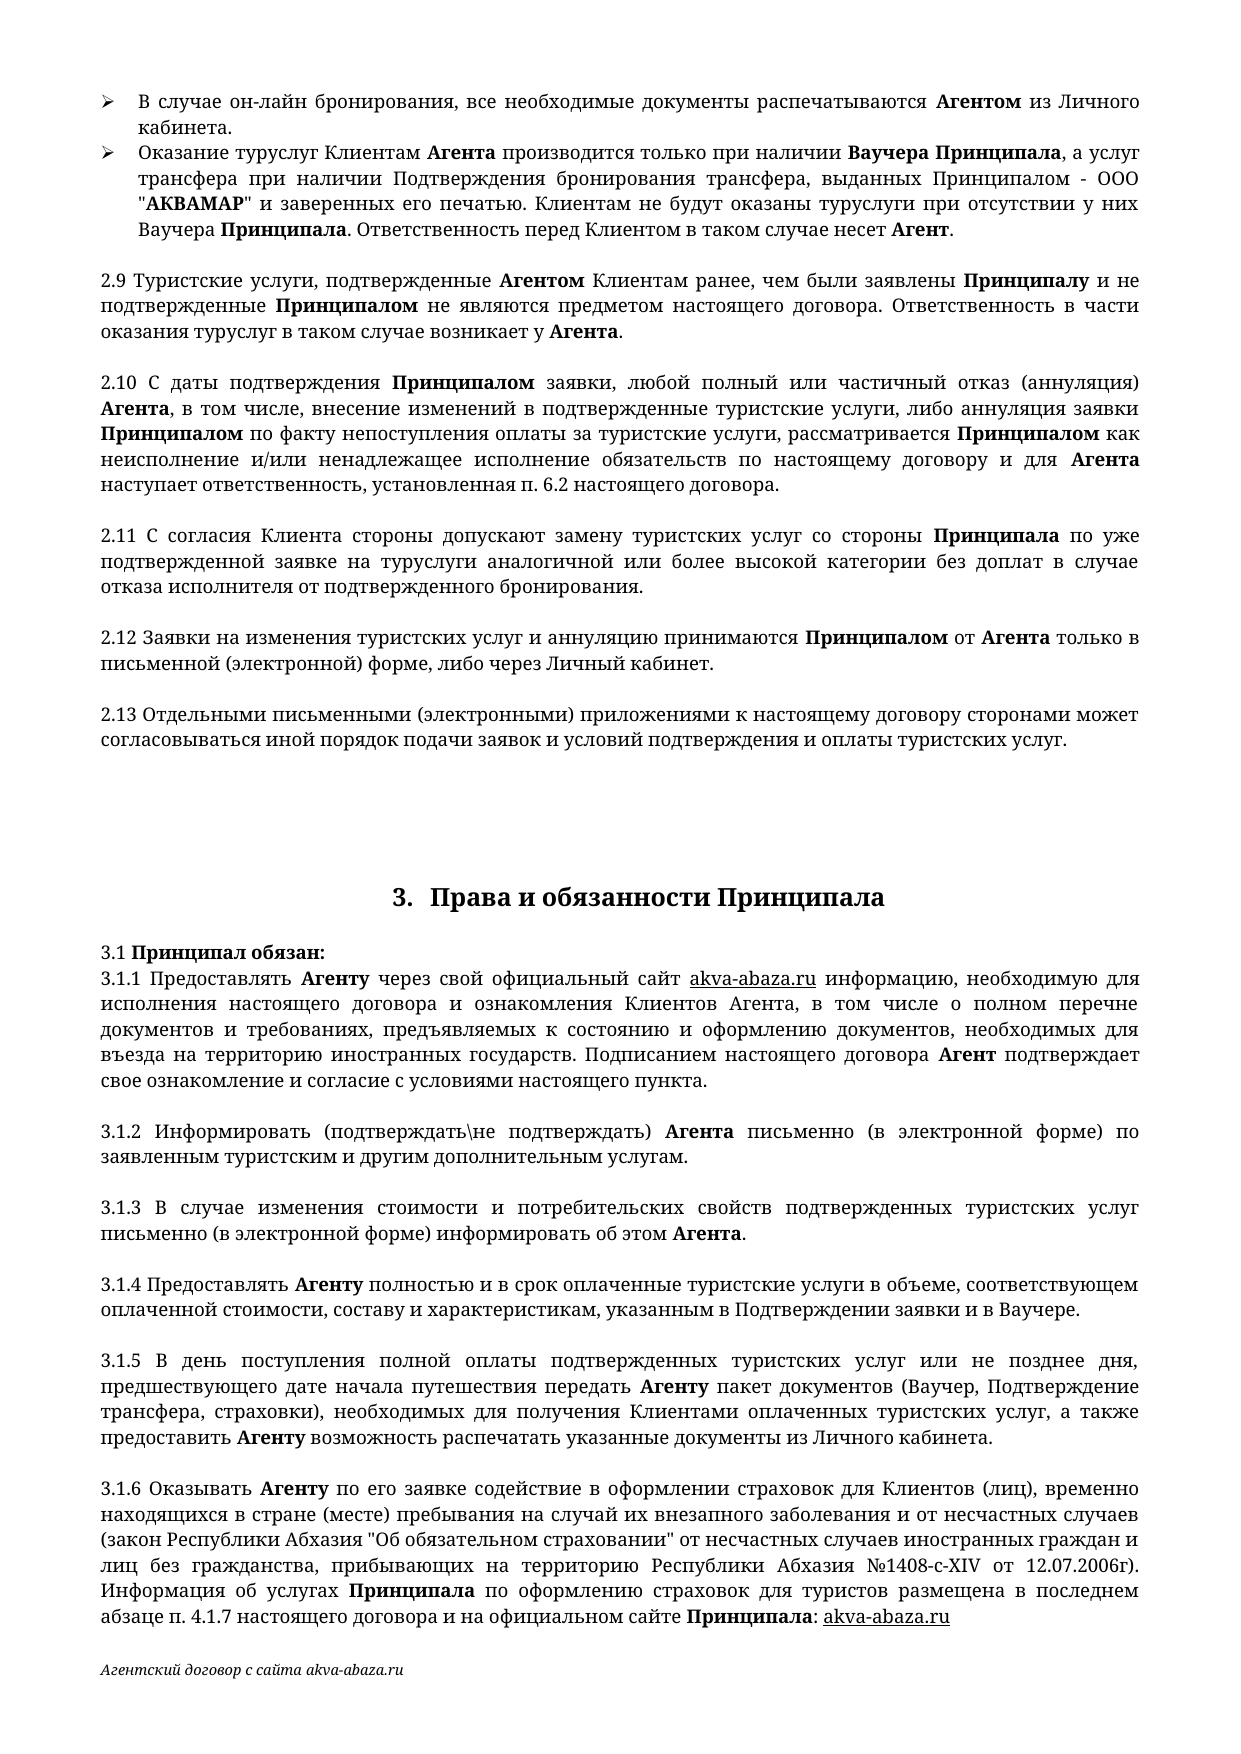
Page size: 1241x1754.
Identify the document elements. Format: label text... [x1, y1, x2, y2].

text 2.9 Туристские услуги, подтвержденные Агентом Клиентам ранее, чем были заявлены Принципалу и не подтвержденные Принципалом не являются предметом настоящего договора. Ответственность в части оказания туруслуг в таком случае возникает у Агента. [100, 267, 1140, 344]
list Оказание туруслуг Клиентам Агента производится только при наличии Ваучера Принципала, а услуг трансфера при наличии Подтверждения бронирования трансфера, выданных Принципалом - ООО "АКВАМАР" и заверенных его печатью. Клиентам не будут оказаны туруслуги при отсутствии у них Ваучера Принципала. Ответственность перед Клиентом в таком случае несет Агент. [100, 140, 1140, 242]
text 2.13 Отдельными письменными (электронными) приложениями к настоящему договору сторонами может согласовываться иной порядок подачи заявок и условий подтверждения и оплаты туристских услуг. [100, 701, 1140, 752]
text 2.12 Заявки на изменения туристских услуг и аннуляцию принимаются Принципалом от Агента только в письменной (электронной) форме, либо через Личный кабинет. [100, 624, 1140, 676]
list В случае он-лайн бронирования, все необходимые документы распечатываются Агентом из Личного кабинета. [100, 89, 1140, 140]
text 2.10 С даты подтверждения Принципалом заявки, любой полный или частичный отказ (аннуляция) Агента, в том числе, внесение изменений в подтвержденные туристские услуги, либо аннуляция заявки Принципалом по факту непоступления оплаты за туристские услуги, рассматривается Принципалом как неисполнение и/или ненадлежащее исполнение обязательств по настоящему договору и для Агента наступает ответственность, установленная п. 6.2 настоящего договора. [100, 369, 1140, 497]
text 3.1.6 Оказывать Агенту по его заявке содействие в оформлении страховок для Клиентов (лиц), временно находящихся в стране (месте) пребывания на случай их внезапного заболевания и от несчастных случаев (закон Республики Абхазия "Об обязательном страховании" от несчастных случаев иностранных граждан и лиц без гражданства, прибывающих на территорию Республики Абхазия №1408-с-XIV от 12.07.2006г). Информация об услугах Принципала по оформлению страховок для туристов размещена в последнем абзаце п. 4.1.7 настоящего договора и на официальном сайте Принципала: akva-abaza.ru [100, 1475, 1140, 1628]
text 3.1.1 Предоставлять Агенту через свой официальный сайт akva-abaza.ru информацию, необходимую для исполнения настоящего договора и ознакомления Клиентов Агента, в том числе о полном перечне документов и требованиях, предъявляемых к состоянию и оформлению документов, необходимых для въезда на территорию иностранных государств. Подписанием настоящего договора Агент подтверждает свое ознакомление и согласие с условиями настоящего пункта. [100, 965, 1140, 1092]
text 3.1.2 Информировать (подтверждать\не подтверждать) Агента письменно (в электронной форме) по заявленным туристским и другим дополнительным услугам. [100, 1118, 1140, 1169]
text 3.1.5 В день поступления полной оплаты подтвержденных туристских услуг или не позднее дня, предшествующего дате начала путешествия передать Агенту пакет документов (Ваучер, Подтверждение трансфера, страховки), необходимых для получения Клиентами оплаченных туристских услуг, а также предоставить Агенту возможность распечатать указанные документы из Личного кабинета. [100, 1348, 1140, 1450]
list Права и обязанности Принципала [138, 880, 1140, 914]
text 3.1.4 Предоставлять Агенту полностью и в срок оплаченные туристские услуги в объеме, соответствующем оплаченной стоимости, составу и характеристикам, указанным в Подтверждении заявки и в Ваучере. [100, 1271, 1140, 1322]
text 3.1.3 В случае изменения стоимости и потребительских свойств подтвержденных туристских услуг письменно (в электронной форме) информировать об этом Агента. [100, 1194, 1140, 1246]
text 3.1 Принципал обязан: [100, 939, 1140, 965]
text 2.11 С согласия Клиента стороны допускают замену туристских услуг со стороны Принципала по уже подтвержденной заявке на туруслуги аналогичной или более высокой категории без доплат в случае отказа исполнителя от подтвержденного бронирования. [100, 522, 1140, 599]
